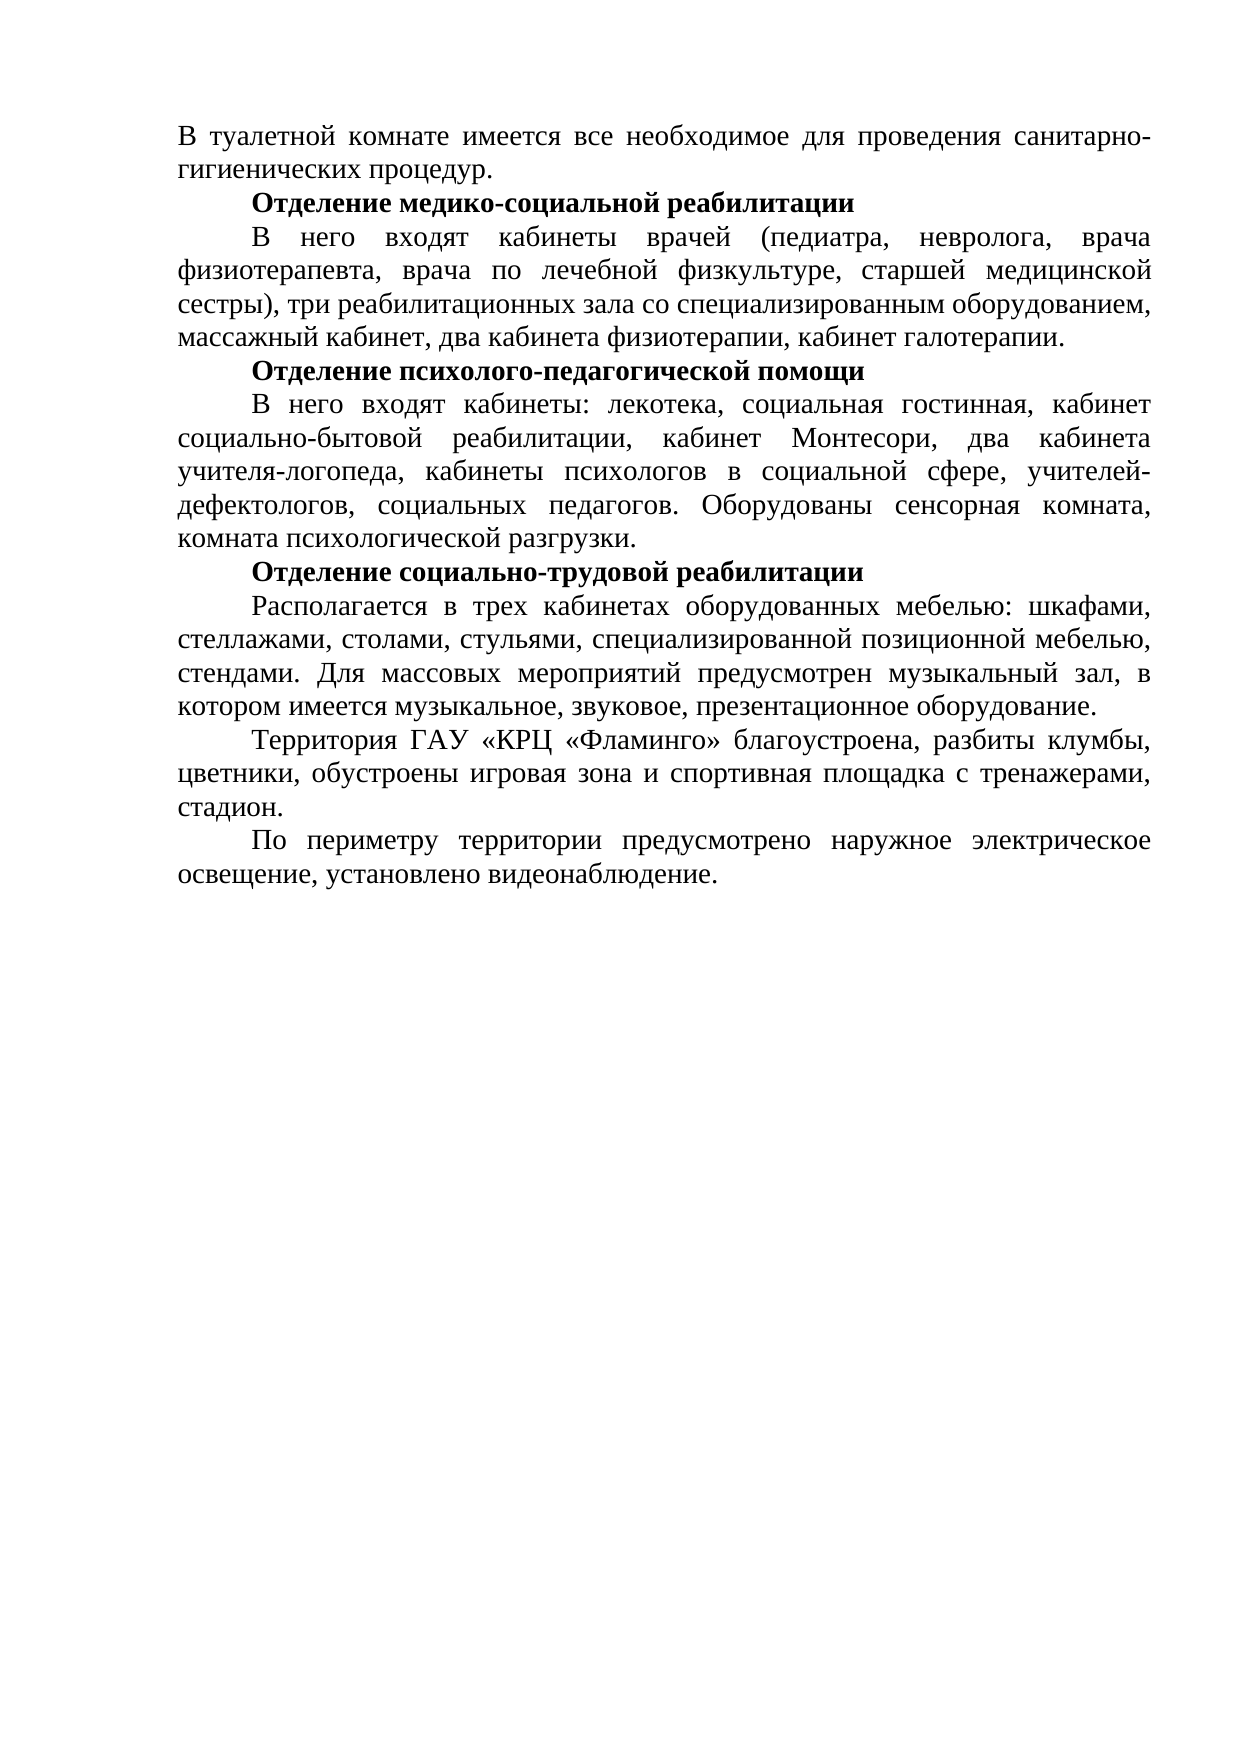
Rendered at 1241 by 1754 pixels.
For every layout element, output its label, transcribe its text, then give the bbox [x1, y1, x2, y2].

text В него входят кабинеты: лекотека, социальная гостинная, кабинет социально-бытовой реабилитации, кабинет Монтесори, два кабинета учителя-логопеда, кабинеты психологов в социальной сфере, учителей-дефектологов, социальных педагогов. Оборудованы сенсорная комната, комната психологической разгрузки. [177, 386, 1152, 554]
text Территория ГАУ «КРЦ «Фламинго» благоустроена, разбиты клумбы, цветники, обустроены игровая зона и спортивная площадка с тренажерами, стадион. [177, 722, 1152, 822]
text По периметру территории предусмотрено наружное электрическое освещение, установлено видеонаблюдение. [177, 822, 1152, 889]
text Отделение медико-социальной реабилитации [177, 185, 1152, 219]
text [177, 118, 1152, 185]
text Отделение психолого-педагогической помощи [177, 353, 1152, 386]
text Располагается в трех кабинетах оборудованных мебелью: шкафами, стеллажами, столами, стульями, специализированной позиционной мебелью, стендами. Для массовых мероприятий предусмотрен музыкальный зал, в котором имеется музыкальное, звуковое, презентационное оборудование. [177, 588, 1152, 722]
text Отделение социально-трудовой реабилитации [177, 554, 1152, 588]
text В него входят кабинеты врачей (педиатра, невролога, врача физиотерапевта, врача по лечебной физкультуре, старшей медицинской сестры), три реабилитационных зала со специализированным оборудованием, массажный кабинет, два кабинета физиотерапии, кабинет галотерапии. [177, 219, 1152, 353]
